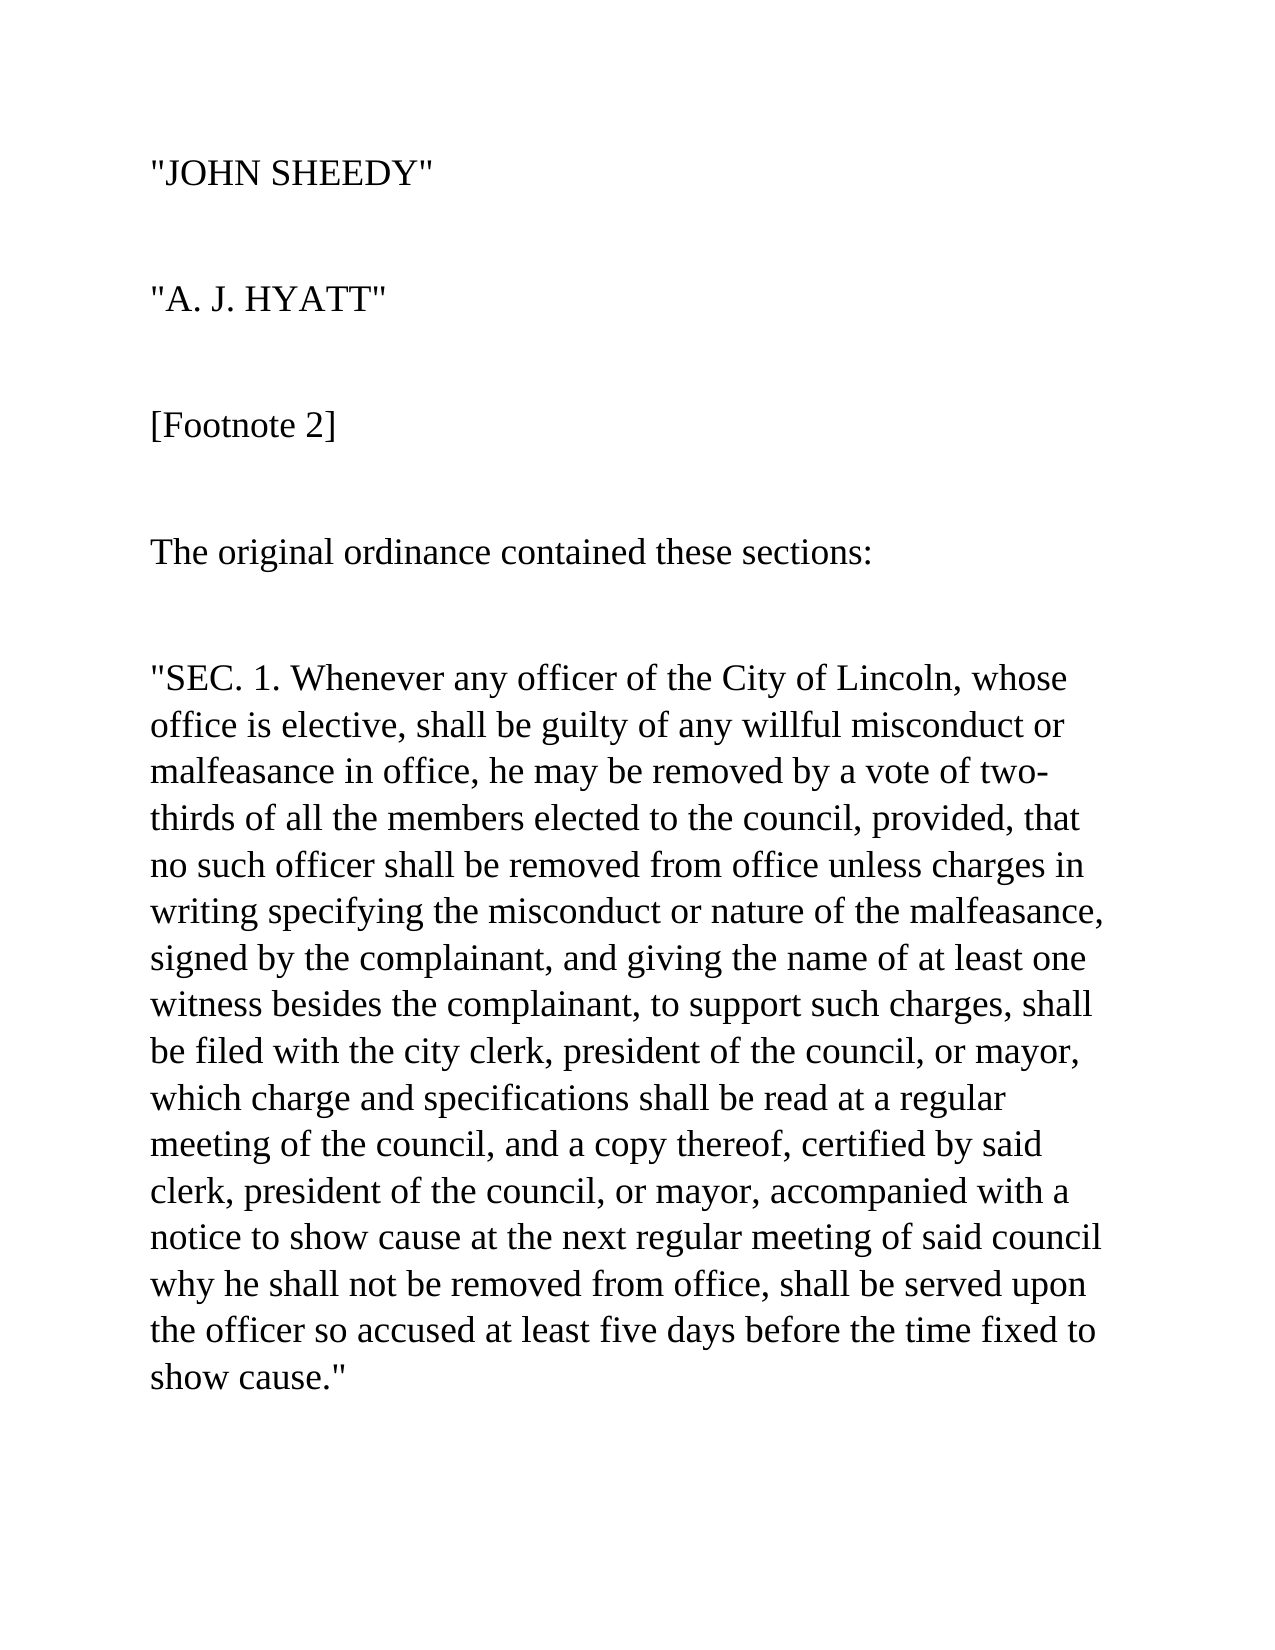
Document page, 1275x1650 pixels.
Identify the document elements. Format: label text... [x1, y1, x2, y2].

text "JOHN SHEEDY" [150, 150, 1125, 193]
text "A. J. HYATT" [150, 276, 1125, 319]
text [Footnote 2] [150, 403, 1125, 446]
text "SEC. 1. Whenever any officer of the City of Lincoln, whose office is elective, shall be guilty of any willful misconduct or malfeasance in office, he may be removed by a vote of two-thirds of all the members elected to the council, provided, that no such officer shall be removed from office unless charges in writing specifying the misconduct or nature of the malfeasance, signed by the complainant, and giving the name of at least one witness besides the complainant, to support such charges, shall be filed with the city clerk, president of the council, or mayor, which charge and specifications shall be read at a regular meeting of the council, and a copy thereof, certified by said clerk, president of the council, or mayor, accompanied with a notice to show cause at the next regular meeting of said council why he shall not be removed from office, shall be served upon the officer so accused at least five days before the time fixed to show cause." [150, 656, 1125, 1397]
text The original ordinance contained these sections: [150, 529, 1125, 572]
